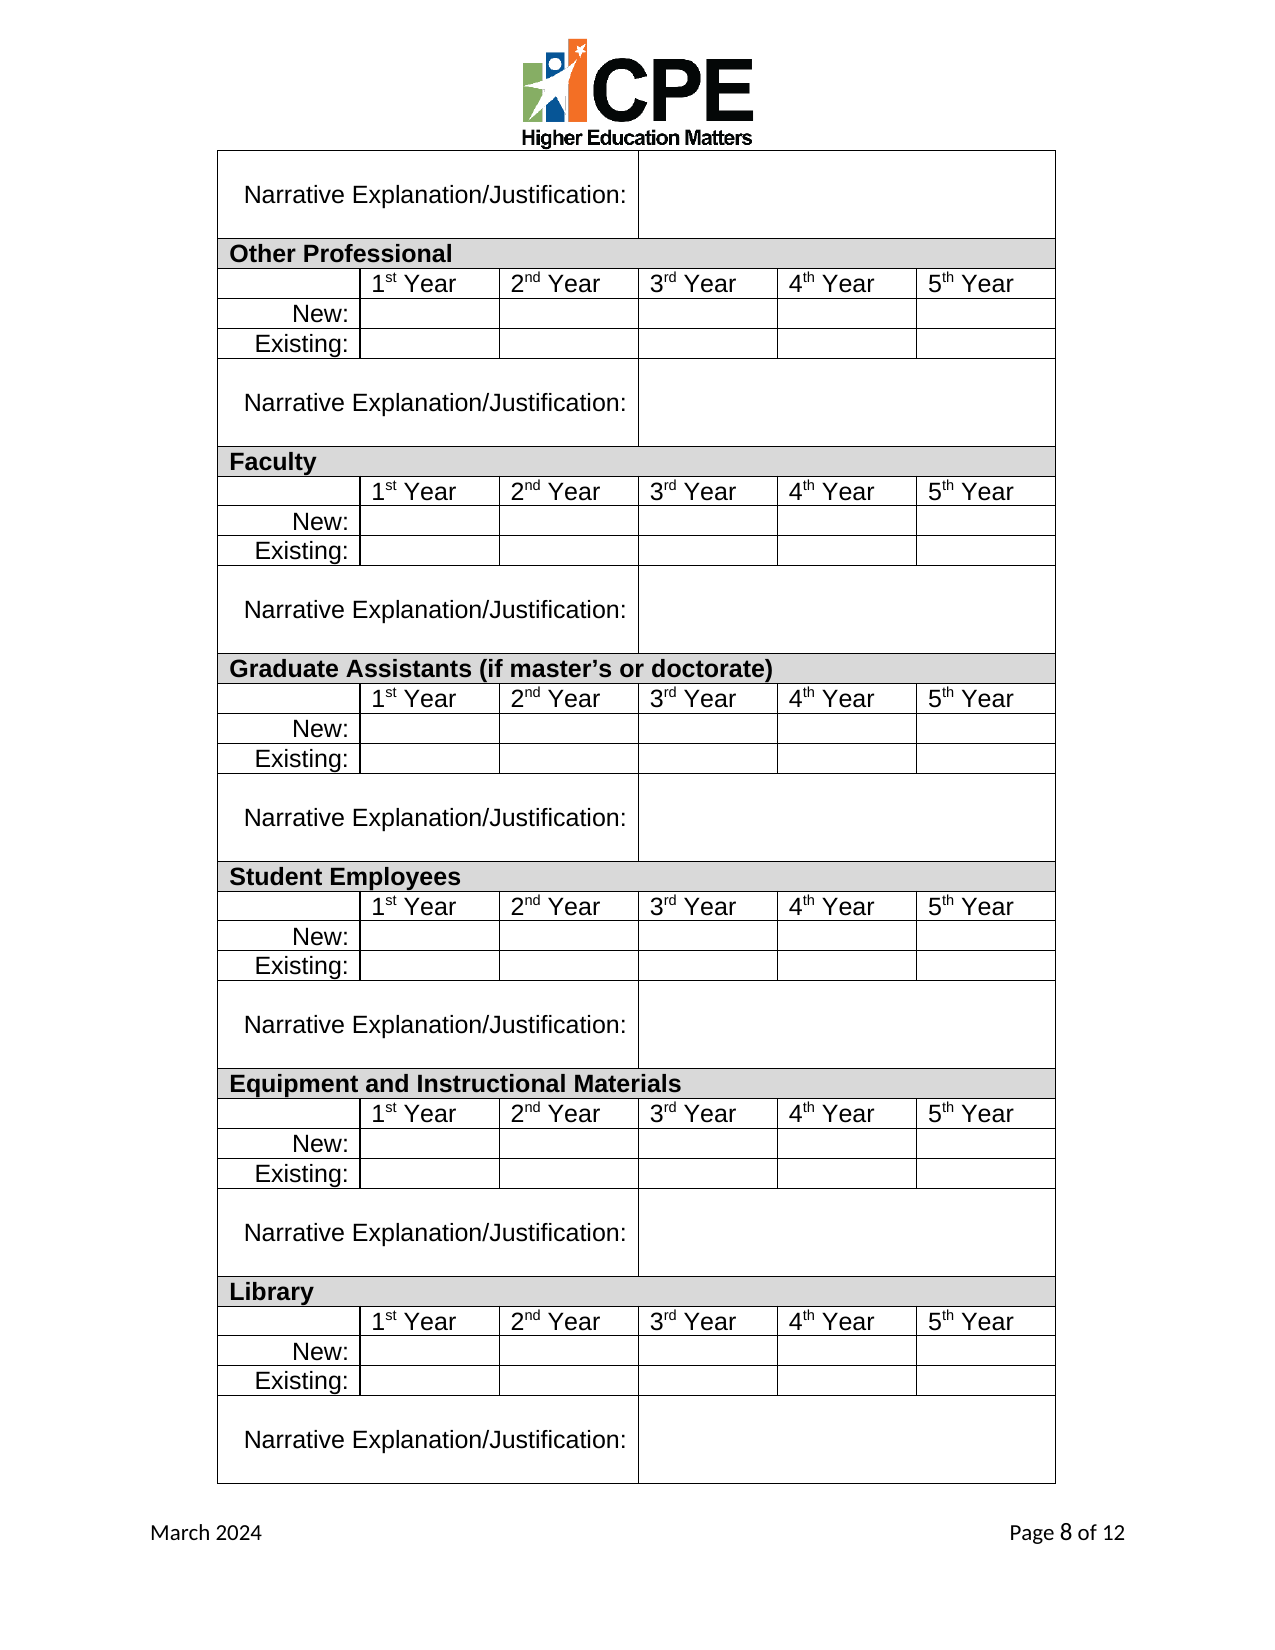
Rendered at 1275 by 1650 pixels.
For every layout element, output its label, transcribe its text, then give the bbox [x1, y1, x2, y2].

table_cell [639, 506, 777, 535]
table_cell 1st Year [361, 1099, 499, 1128]
table_cell [500, 1366, 638, 1395]
table_cell [778, 1336, 916, 1365]
table_cell Narrative Explanation/Justification: [218, 1396, 638, 1483]
table_cell Faculty [218, 447, 1055, 476]
table_cell [639, 1189, 1055, 1276]
table_cell [778, 714, 916, 743]
table_cell 2nd Year [500, 684, 638, 713]
table_cell [778, 951, 916, 980]
table_cell New: [218, 506, 359, 535]
table_cell [639, 151, 1055, 238]
table_cell [639, 744, 777, 772]
table_cell [639, 299, 777, 328]
table_cell 3rd Year [639, 269, 777, 298]
table_cell [639, 566, 1055, 653]
table_cell 4th Year [778, 892, 916, 920]
table_cell Graduate Assistants (if master’s or doctorate) [218, 654, 1055, 683]
table_cell [500, 921, 638, 950]
table_cell [361, 1366, 499, 1395]
table_cell [917, 329, 1055, 357]
table_cell 4th Year [778, 684, 916, 713]
table_cell [639, 921, 777, 950]
table_cell Existing: [218, 536, 359, 565]
table_cell Library [218, 1277, 1055, 1306]
table_cell 3rd Year [639, 477, 777, 505]
table_cell [218, 269, 359, 298]
table_cell 3rd Year [639, 684, 777, 713]
table_cell 2nd Year [500, 892, 638, 920]
table_cell 3rd Year [639, 892, 777, 920]
table_cell [639, 951, 777, 980]
table_cell Existing: [218, 1366, 359, 1395]
table_cell [500, 1129, 638, 1158]
table_cell [361, 329, 499, 357]
table_cell [917, 1366, 1055, 1395]
table_cell New: [218, 1336, 359, 1365]
table_cell [500, 1159, 638, 1187]
table_cell [639, 1159, 777, 1187]
table_cell 5th Year [917, 892, 1055, 920]
table_cell New: [218, 299, 359, 328]
table_cell [778, 744, 916, 772]
table_cell [917, 921, 1055, 950]
table_cell 1st Year [361, 477, 499, 505]
table_cell 5th Year [917, 1307, 1055, 1335]
table_cell [218, 1099, 359, 1128]
table_cell New: [218, 714, 359, 743]
table_cell [500, 299, 638, 328]
table_cell [218, 477, 359, 505]
table_cell Existing: [218, 744, 359, 772]
table_cell Student Employees [218, 862, 1055, 891]
table_cell Narrative Explanation/Justification: [218, 981, 638, 1068]
table_cell 4th Year [778, 1307, 916, 1335]
table_cell [639, 359, 1055, 446]
table_cell [778, 329, 916, 357]
table_cell [917, 744, 1055, 772]
table_cell Existing: [218, 951, 359, 980]
table_cell [500, 506, 638, 535]
table_cell [917, 506, 1055, 535]
table_cell [639, 329, 777, 357]
table_cell Narrative Explanation/Justification: [218, 774, 638, 861]
table_cell [361, 1129, 499, 1158]
table_cell [917, 536, 1055, 565]
table_cell [500, 714, 638, 743]
table_cell [218, 684, 359, 713]
table_cell 5th Year [917, 477, 1055, 505]
table_cell [778, 1159, 916, 1187]
table_cell [361, 536, 499, 565]
table_cell [917, 1159, 1055, 1187]
table_cell 2nd Year [500, 1099, 638, 1128]
table_cell [218, 892, 359, 920]
table_cell [361, 714, 499, 743]
table_cell [361, 744, 499, 772]
table_cell [639, 1366, 777, 1395]
table_cell Narrative Explanation/Justification: [218, 359, 638, 446]
table_cell 1st Year [361, 892, 499, 920]
table_cell Narrative Explanation/Justification: [218, 1189, 638, 1276]
table_cell 5th Year [917, 1099, 1055, 1128]
table_cell 1st Year [361, 1307, 499, 1335]
table_cell 4th Year [778, 269, 916, 298]
table_cell Existing: [218, 1159, 359, 1187]
table_cell 1st Year [361, 684, 499, 713]
table_cell [917, 1129, 1055, 1158]
table_cell 2nd Year [500, 269, 638, 298]
table_cell [639, 1129, 777, 1158]
table_cell [778, 299, 916, 328]
table_cell Other Professional [218, 239, 1055, 268]
table_cell [500, 536, 638, 565]
table_cell [639, 714, 777, 743]
table_cell [361, 299, 499, 328]
table_cell [917, 1336, 1055, 1365]
table_cell [639, 981, 1055, 1068]
table_cell [500, 744, 638, 772]
table_cell 5th Year [917, 269, 1055, 298]
table_cell [361, 921, 499, 950]
table_cell [778, 536, 916, 565]
table_cell [778, 506, 916, 535]
table_cell New: [218, 921, 359, 950]
table_cell [917, 714, 1055, 743]
table_cell 4th Year [778, 477, 916, 505]
table_cell 3rd Year [639, 1307, 777, 1335]
table_cell 2nd Year [500, 477, 638, 505]
picture [521, 37, 754, 150]
table_cell [639, 1396, 1055, 1483]
table_cell [917, 951, 1055, 980]
table_cell [500, 329, 638, 357]
table_cell [361, 1159, 499, 1187]
table_cell [361, 506, 499, 535]
table_cell 5th Year [917, 684, 1055, 713]
table_cell Narrative Explanation/Justification: [218, 566, 638, 653]
table_cell Existing: [218, 329, 359, 357]
table_cell 4th Year [778, 1099, 916, 1128]
table_cell [361, 951, 499, 980]
table_cell 3rd Year [639, 1099, 777, 1128]
table_cell [917, 299, 1055, 328]
table_cell 1st Year [361, 269, 499, 298]
table_cell [218, 1307, 359, 1335]
table_cell [639, 536, 777, 565]
table_cell [361, 1336, 499, 1365]
table_cell [778, 1129, 916, 1158]
table_cell 2nd Year [500, 1307, 638, 1335]
table_cell New: [218, 1129, 359, 1158]
table_cell [639, 774, 1055, 861]
table_cell [639, 1336, 777, 1365]
table_cell [500, 1336, 638, 1365]
table_cell [778, 921, 916, 950]
table_cell Equipment and Instructional Materials [218, 1069, 1055, 1098]
table_cell [778, 1366, 916, 1395]
table_cell [500, 951, 638, 980]
table_cell Narrative Explanation/Justification: [218, 151, 638, 238]
